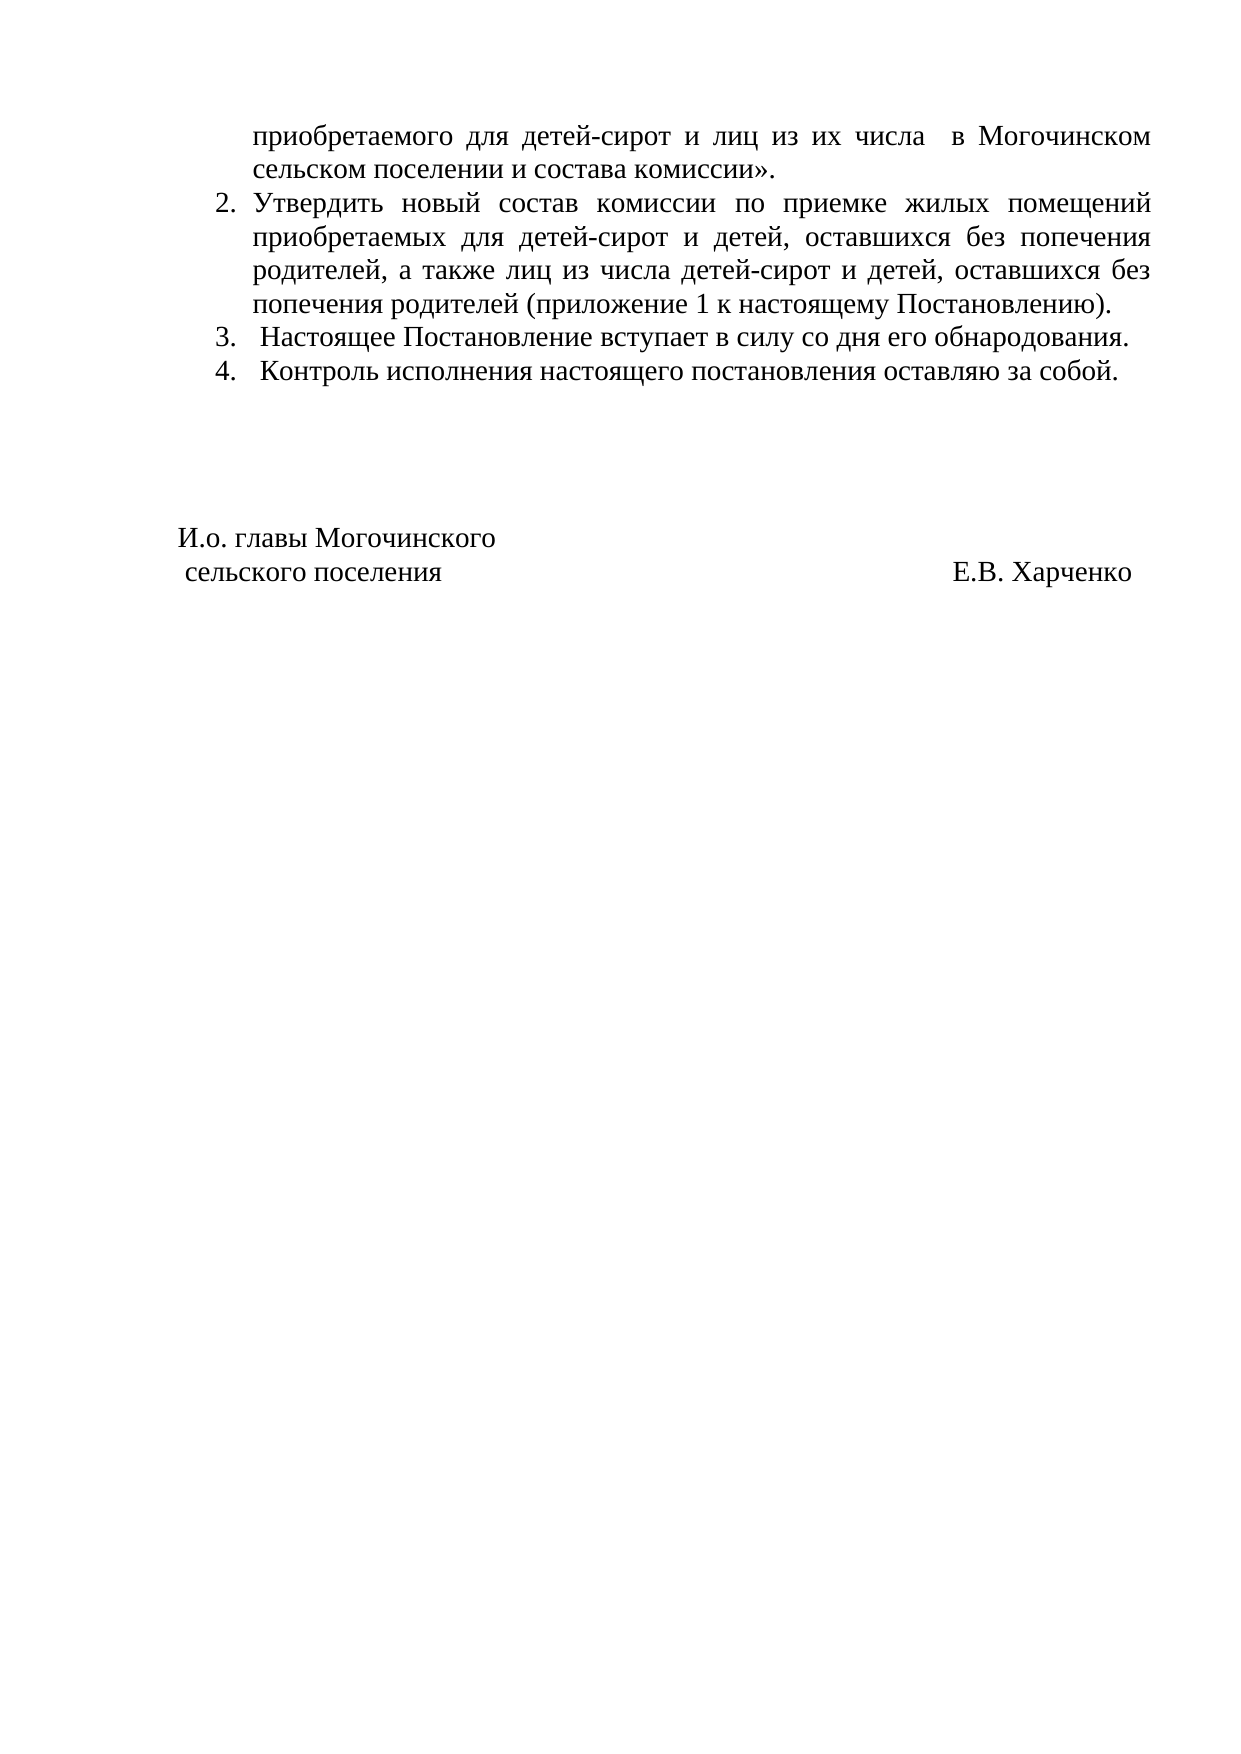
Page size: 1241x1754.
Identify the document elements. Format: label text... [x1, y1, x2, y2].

text сельского поселения Е.В. Харченко [177, 554, 1152, 588]
list Контроль исполнения настоящего постановления оставляю за собой. [215, 353, 1152, 386]
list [215, 118, 1152, 185]
list Утвердить новый состав комиссии по приемке жилых помещений приобретаемых для детей-сирот и детей, оставшихся без попечения родителей, а также лиц из числа детей-сирот и детей, оставшихся без попечения родителей (приложение 1 к настоящему Постановлению). [215, 185, 1152, 319]
list Настоящее Постановление вступает в силу со дня его обнародования. [215, 319, 1152, 353]
text И.о. главы Могочинского [177, 521, 1152, 554]
